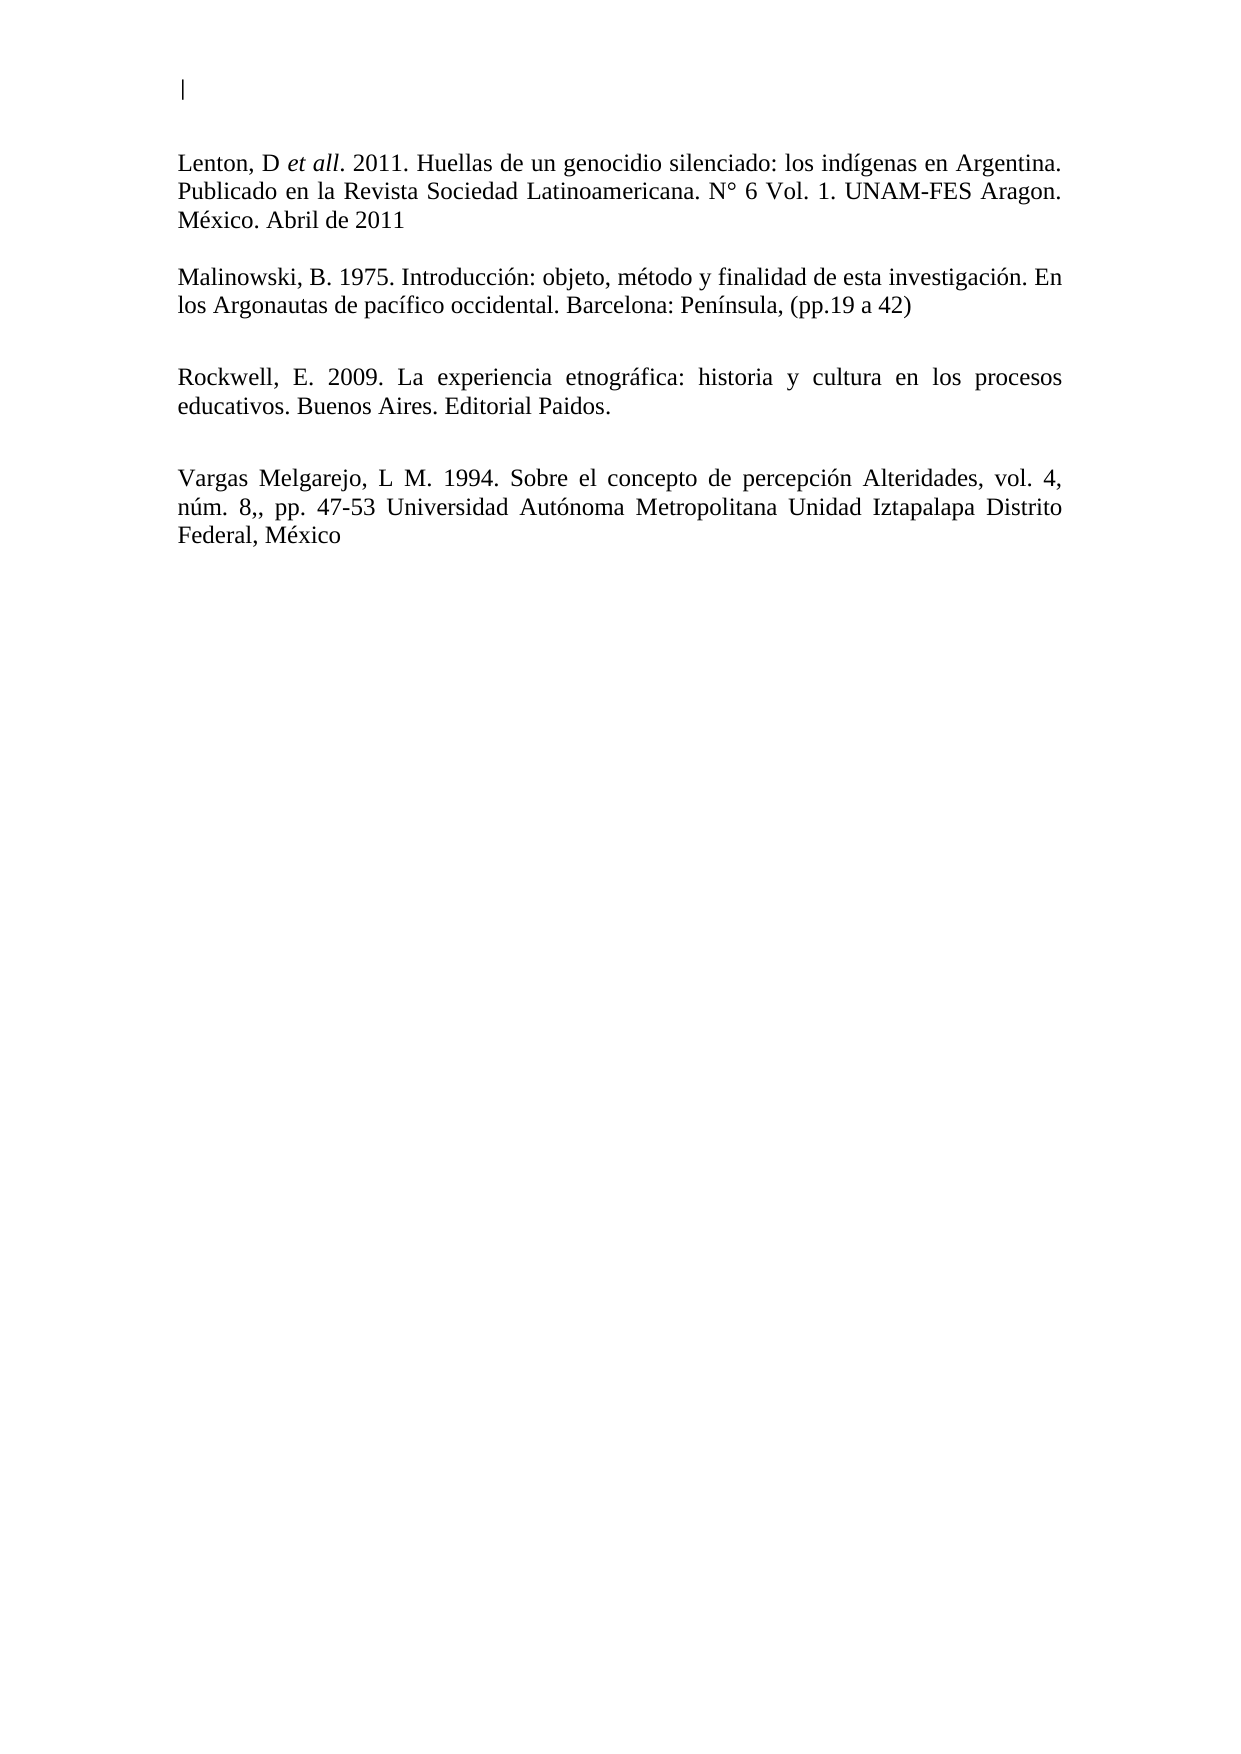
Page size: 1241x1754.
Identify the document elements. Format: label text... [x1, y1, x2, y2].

text Malinowski, B. 1975. Introducción: objeto, método y finalidad de esta investigación. En los Argonautas de pacífico occidental. Barcelona: Península, (pp.19 a 42) [177, 262, 1063, 319]
text Lenton, D et all. 2011. Huellas de un genocidio silenciado: los indígenas en Argentina. Publicado en la Revista Sociedad Latinoamericana. N° 6 Vol. 1. UNAM-FES Aragon. México. Abril de 2011 [177, 148, 1063, 234]
text Vargas Melgarejo, L M. 1994. Sobre el concepto de percepción Alteridades, vol. 4, núm. 8,, pp. 47-53 Universidad Autónoma Metropolitana Unidad Iztapalapa Distrito Federal, México [177, 463, 1063, 549]
text Rockwell, E. 2009. La experiencia etnográfica: historia y cultura en los procesos educativos. Buenos Aires. Editorial Paidos. [177, 362, 1063, 420]
